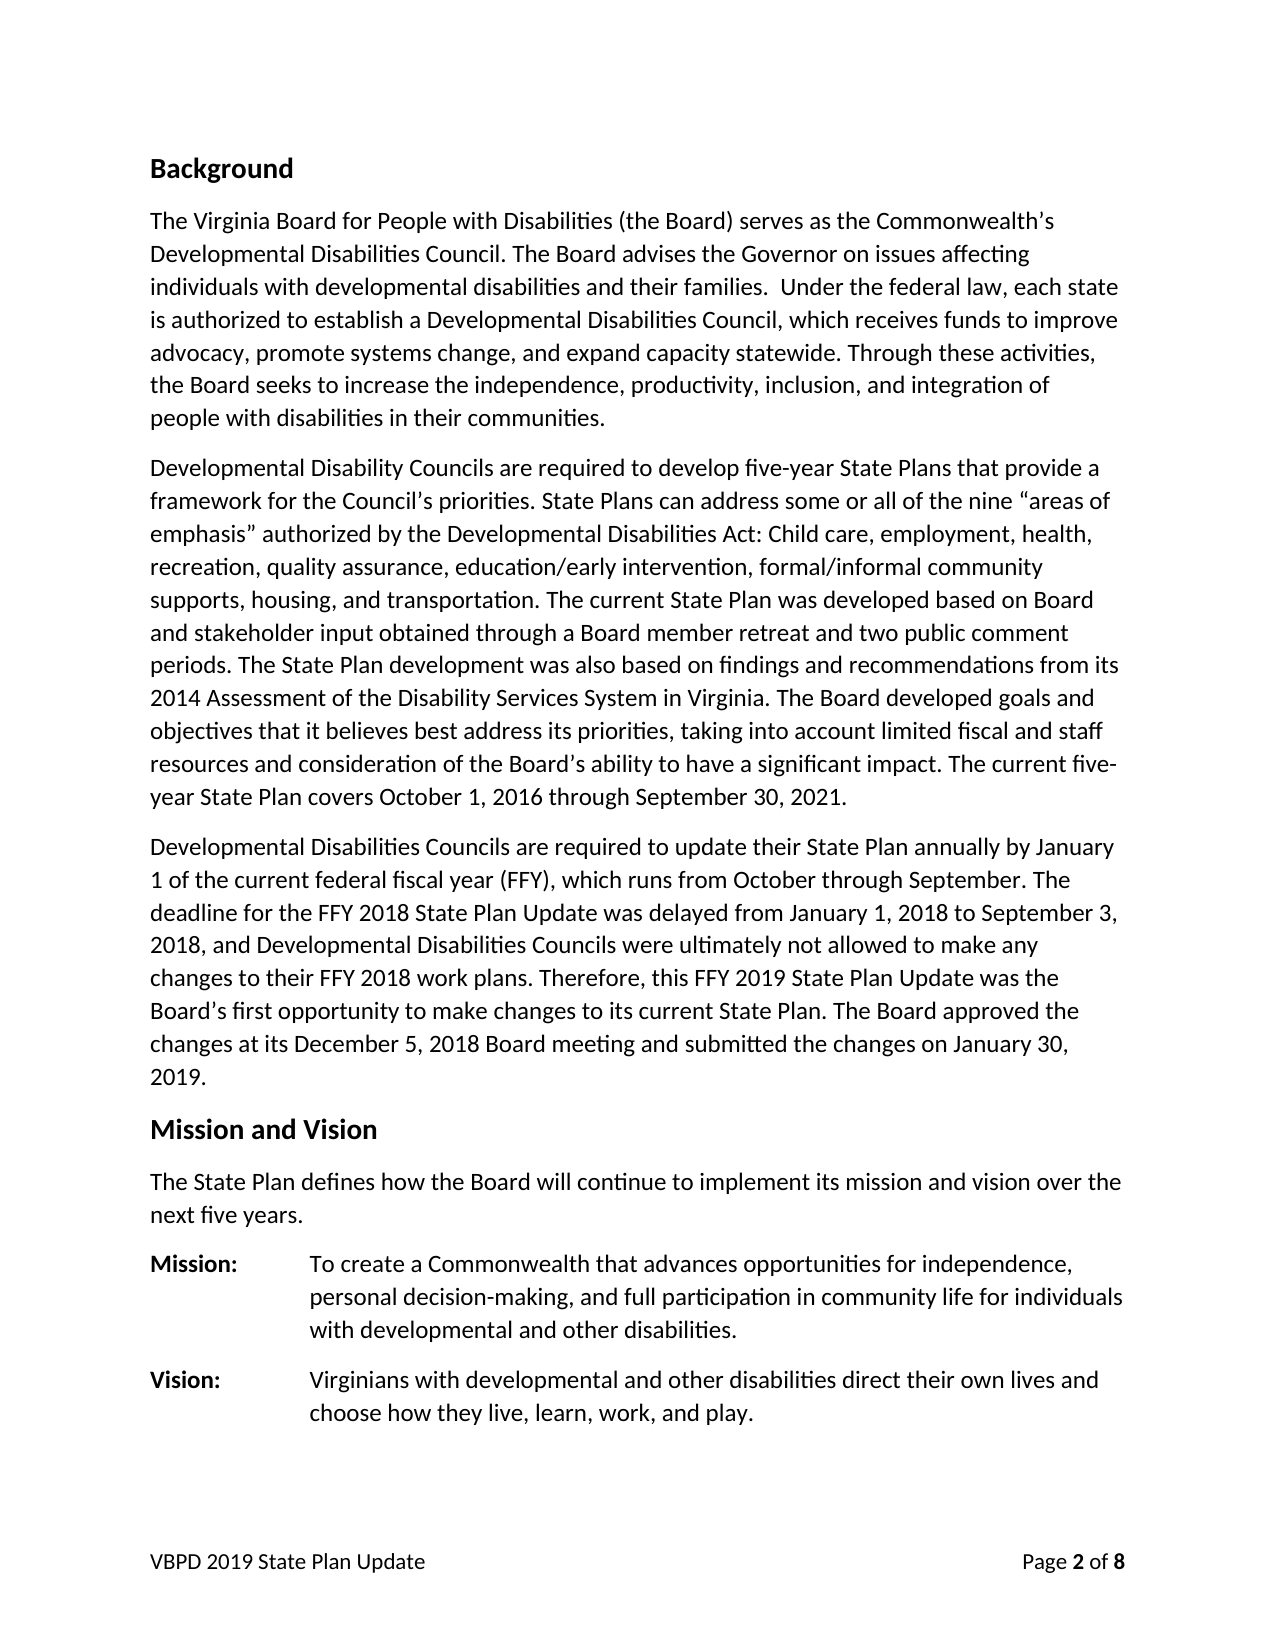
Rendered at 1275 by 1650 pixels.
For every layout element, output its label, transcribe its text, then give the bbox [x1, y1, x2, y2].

text Developmental Disability Councils are required to develop five-year State Plans that provide a framework for the Council’s priorities. State Plans can address some or all of the nine “areas of emphasis” authorized by the Developmental Disabilities Act: Child care, employment, health, recreation, quality assurance, education/early intervention, formal/informal community supports, housing, and transportation. The current State Plan was developed based on Board and stakeholder input obtained through a Board member retreat and two public comment periods. The State Plan development was also based on findings and recommendations from its 2014 Assessment of the Disability Services System in Virginia. The Board developed goals and objectives that it believes best address its priorities, taking into account limited fiscal and staff resources and consideration of the Board’s ability to have a significant impact. The current five-year State Plan covers October 1, 2016 through September 30, 2021. [150, 452, 1125, 812]
text Vision: Virginians with developmental and other disabilities direct their own lives and choose how they live, learn, work, and play. [150, 1364, 1125, 1427]
text Developmental Disabilities Councils are required to update their State Plan annually by January 1 of the current federal fiscal year (FFY), which runs from October through September. The deadline for the FFY 2018 State Plan Update was delayed from January 1, 2018 to September 3, 2018, and Developmental Disabilities Councils were ultimately not allowed to make any changes to their FFY 2018 work plans. Therefore, this FFY 2019 State Plan Update was the Board’s first opportunity to make changes to its current State Plan. The Board approved the changes at its December 5, 2018 Board meeting and submitted the changes on January 30, 2019. [150, 831, 1125, 1092]
text The Virginia Board for People with Disabilities (the Board) serves as the Commonwealth’s Developmental Disabilities Council. The Board advises the Governor on issues affecting individuals with developmental disabilities and their families. Under the federal law, each state is authorized to establish a Developmental Disabilities Council, which receives funds to improve advocacy, promote systems change, and expand capacity statewide. Through these activities, the Board seeks to increase the independence, productivity, inclusion, and integration of people with disabilities in their communities. [150, 205, 1125, 433]
text Mission and Vision [150, 1111, 1125, 1147]
text Background [150, 150, 1125, 186]
text The State Plan defines how the Board will continue to implement its mission and vision over the next five years. [150, 1166, 1125, 1229]
text Mission: To create a Commonwealth that advances opportunities for independence, personal decision-making, and full participation in community life for individuals with developmental and other disabilities. [150, 1248, 1125, 1345]
